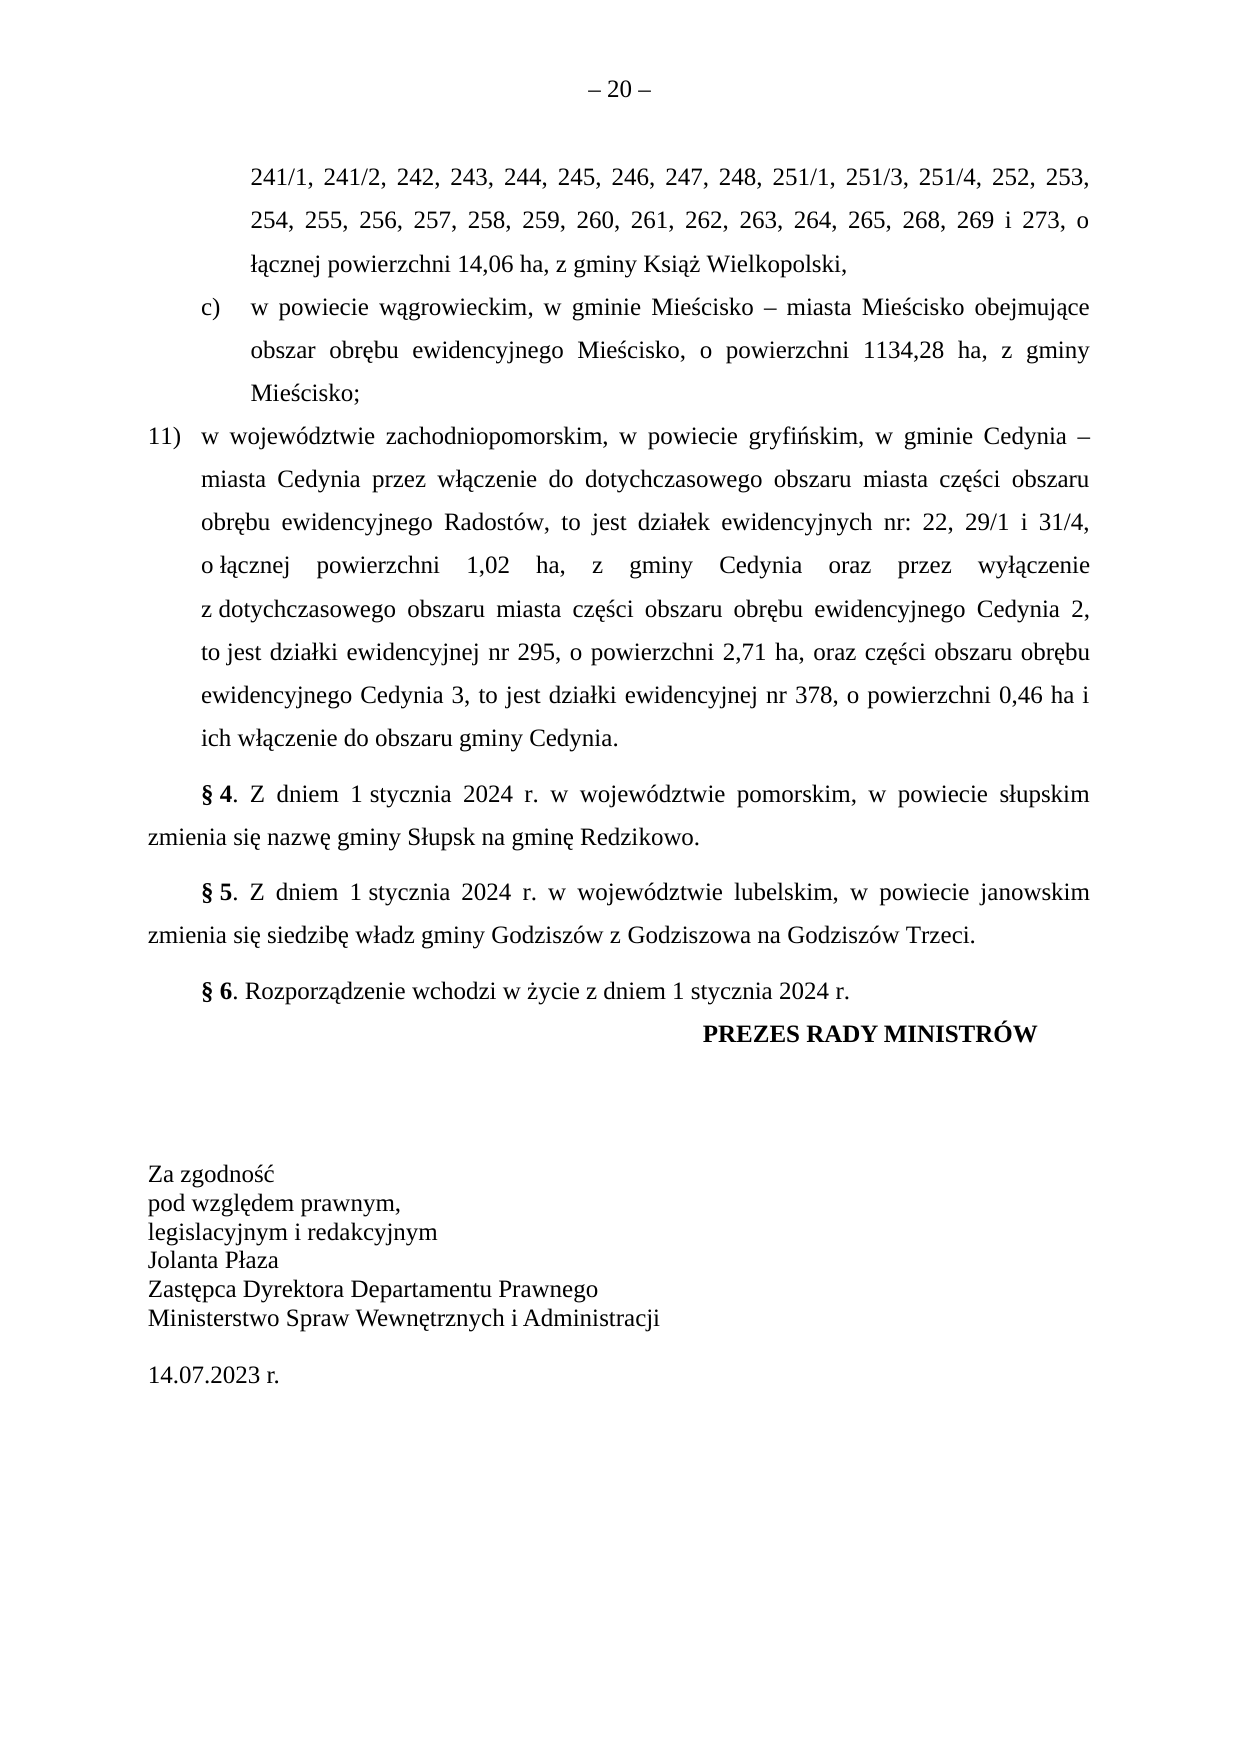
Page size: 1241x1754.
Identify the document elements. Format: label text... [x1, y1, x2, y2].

text Za zgodność [148, 1159, 1091, 1188]
text 14.07.2023 r. [148, 1361, 1091, 1389]
text c) w powiecie wągrowieckim, w gminie Mieścisko – miasta Mieścisko obejmujące obszar obrębu ewidencyjnego Mieścisko, o powierzchni 1134,28 ha, z gminy Mieścisko; [201, 292, 1091, 407]
text § 5. Z dniem 1 stycznia 2024 r. w województwie lubelskim, w powiecie janowskim zmienia się siedzibę władz gminy Godziszów z Godziszowa na Godziszów Trzeci. [148, 877, 1091, 949]
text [201, 162, 1091, 277]
text Ministerstwo Spraw Wewnętrznych i Administracji [148, 1303, 1091, 1361]
text 11) w województwie zachodniopomorskim, w powiecie gryfińskim, w gminie Cedynia – miasta Cedynia przez włączenie do dotychczasowego obszaru miasta części obszaru obrębu ewidencyjnego Radostów, to jest działek ewidencyjnych nr: 22, 29/1 i 31/4, o łącznej powierzchni 1,02 ha, z gminy Cedynia oraz przez wyłączenie z dotychczasowego obszaru miasta części obszaru obrębu ewidencyjnego Cedynia 2, to jest działki ewidencyjnej nr 295, o powierzchni 2,71 ha, oraz części obszaru obrębu ewidencyjnego Cedynia 3, to jest działki ewidencyjnej nr 378, o powierzchni 0,46 ha i ich włączenie do obszaru gminy Cedynia. [148, 421, 1091, 752]
text legislacyjnym i redakcyjnym [148, 1217, 1091, 1246]
text Zastępca Dyrektora Departamentu Prawnego [148, 1274, 1091, 1303]
text § 6. Rozporządzenie wchodzi w życie z dniem 1 stycznia 2024 r. [148, 976, 1091, 1005]
text § 4. Z dniem 1 stycznia 2024 r. w województwie pomorskim, w powiecie słupskim zmienia się nazwę gminy Słupsk na gminę Redzikowo. [148, 779, 1091, 851]
text Prezes Rady Ministrów [650, 1019, 1091, 1048]
text Jolanta Płaza [148, 1246, 1091, 1274]
text pod względem prawnym, [148, 1188, 1091, 1217]
